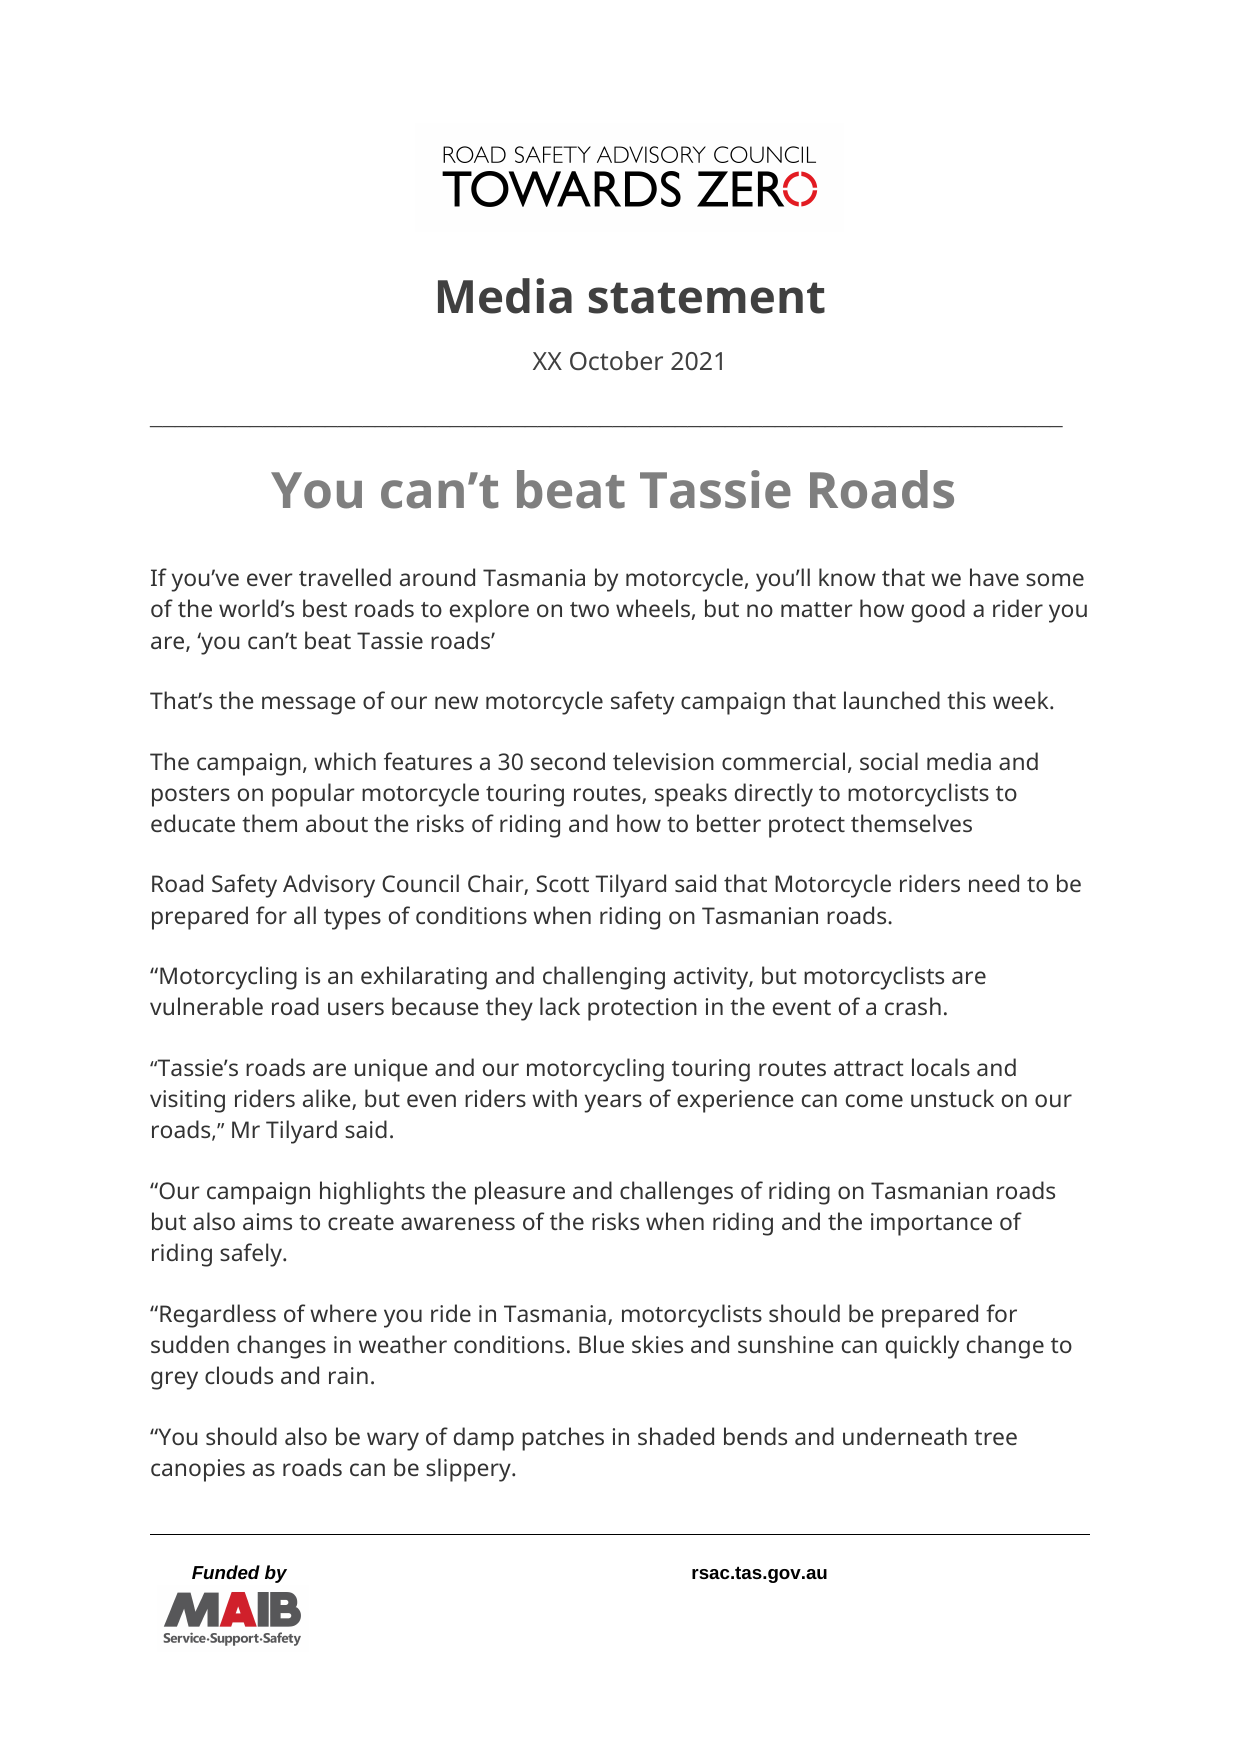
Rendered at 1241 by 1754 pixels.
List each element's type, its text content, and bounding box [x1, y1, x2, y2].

picture [415, 123, 844, 232]
text You can’t beat Tassie Roads [150, 454, 1066, 523]
text Road Safety Advisory Council Chair, Scott Tilyard said that Motorcycle riders need to be prepared for all types of conditions when riding on Tasmanian roads. [150, 868, 1090, 931]
text The campaign, which features a 30 second television commercial, social media and posters on popular motorcycle touring routes, speaks directly to motorcyclists to educate them about the risks of riding and how to better protect themselves [150, 745, 1090, 839]
text Media statement [150, 265, 1110, 327]
text That’s the message of our new motorcycle safety campaign that launched this week. [150, 685, 1090, 716]
text _________________________________________________________________________ [150, 401, 1090, 429]
text “Tassie’s roads are unique and our motorcycling touring routes attract locals and visiting riders alike, but even riders with years of experience can come unstuck on our roads,” Mr Tilyard said. [150, 1052, 1090, 1145]
text “Regardless of where you ride in Tasmania, motorcyclists should be prepared for sudden changes in weather conditions. Blue skies and sunshine can quickly change to grey clouds and rain. [150, 1297, 1090, 1391]
text “Our campaign highlights the pleasure and challenges of riding on Tasmanian roads but also aims to create awareness of the risks when riding and the importance of riding safely. [150, 1174, 1090, 1268]
text “You should also be wary of damp patches in shaded bends and underneath tree canopies as roads can be slippery. [150, 1420, 1090, 1483]
picture [157, 1585, 310, 1652]
text If you’ve ever travelled around Tasmania by motorcycle, you’ll know that we have some of the world’s best roads to explore on two wheels, but no matter how good a rider you are, ‘you can’t beat Tassie roads’ [150, 562, 1090, 656]
text “Motorcycling is an exhilarating and challenging activity, but motorcyclists are vulnerable road users because they lack protection in the event of a crash. [150, 960, 1090, 1022]
text XX October 2021 [150, 344, 1110, 378]
